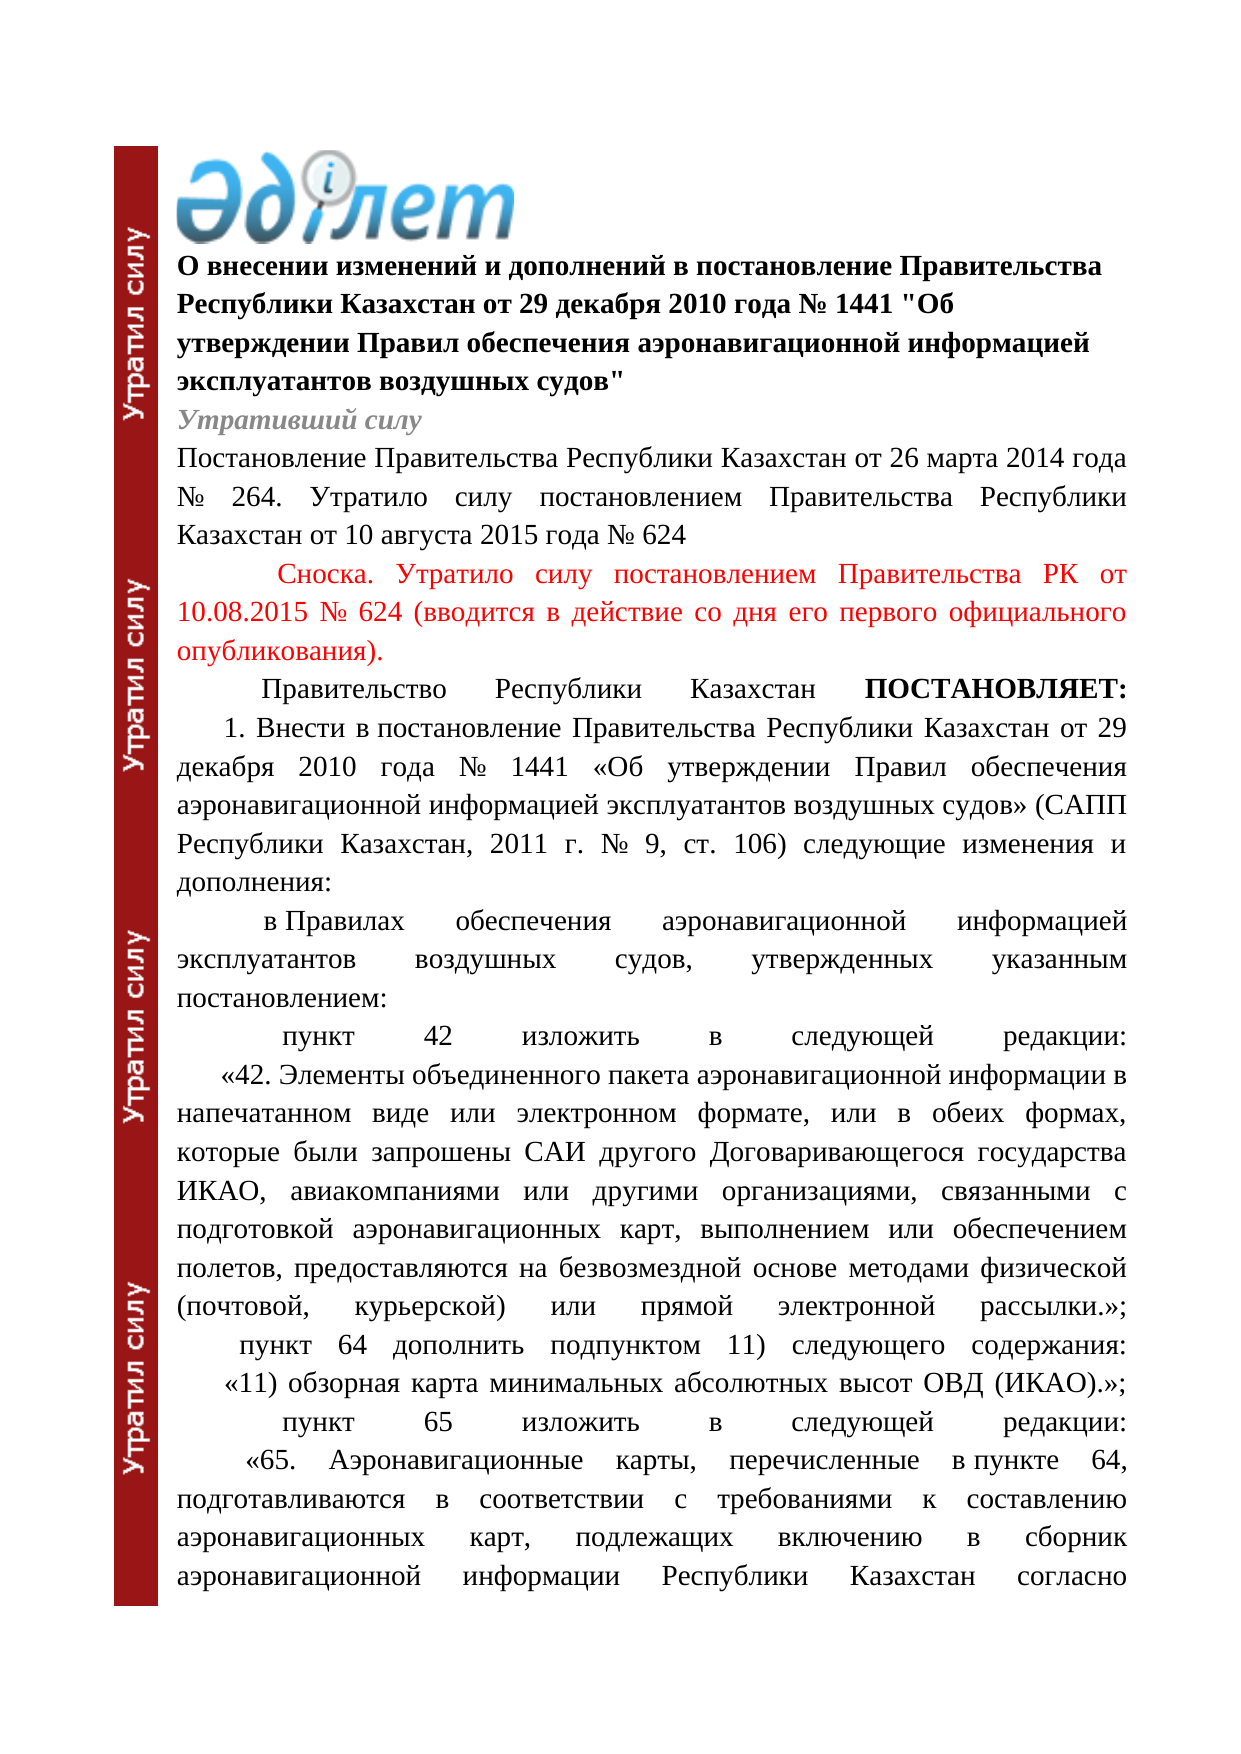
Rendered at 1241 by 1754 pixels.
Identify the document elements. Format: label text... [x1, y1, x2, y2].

picture [114, 551, 158, 556]
text Постановление Правительства Республики Казахстан от 26 марта 2014 года № 264. Утратило силу постановлением Правительства Республики Казахстан от 10 августа 2015 года № 624 [112, 440, 1128, 551]
picture [114, 397, 158, 402]
picture [114, 667, 158, 672]
picture [176, 150, 515, 244]
picture [114, 1592, 158, 1606]
picture [114, 146, 158, 248]
text О внесении изменений и дополнений в постановление Правительства Республики Казахстан от 29 декабря 2010 года № 1441 "Об утверждении Правил обеспечения аэронавигационной информацией эксплуатантов воздушных судов" [112, 248, 1128, 397]
text Сноска. Утратило силу постановлением Правительства РК от 10.08.2015 № 624 (вводится в действие со дня его первого официального опубликования). [112, 556, 1128, 667]
picture [114, 435, 158, 440]
text Утративший силу [112, 402, 1128, 435]
